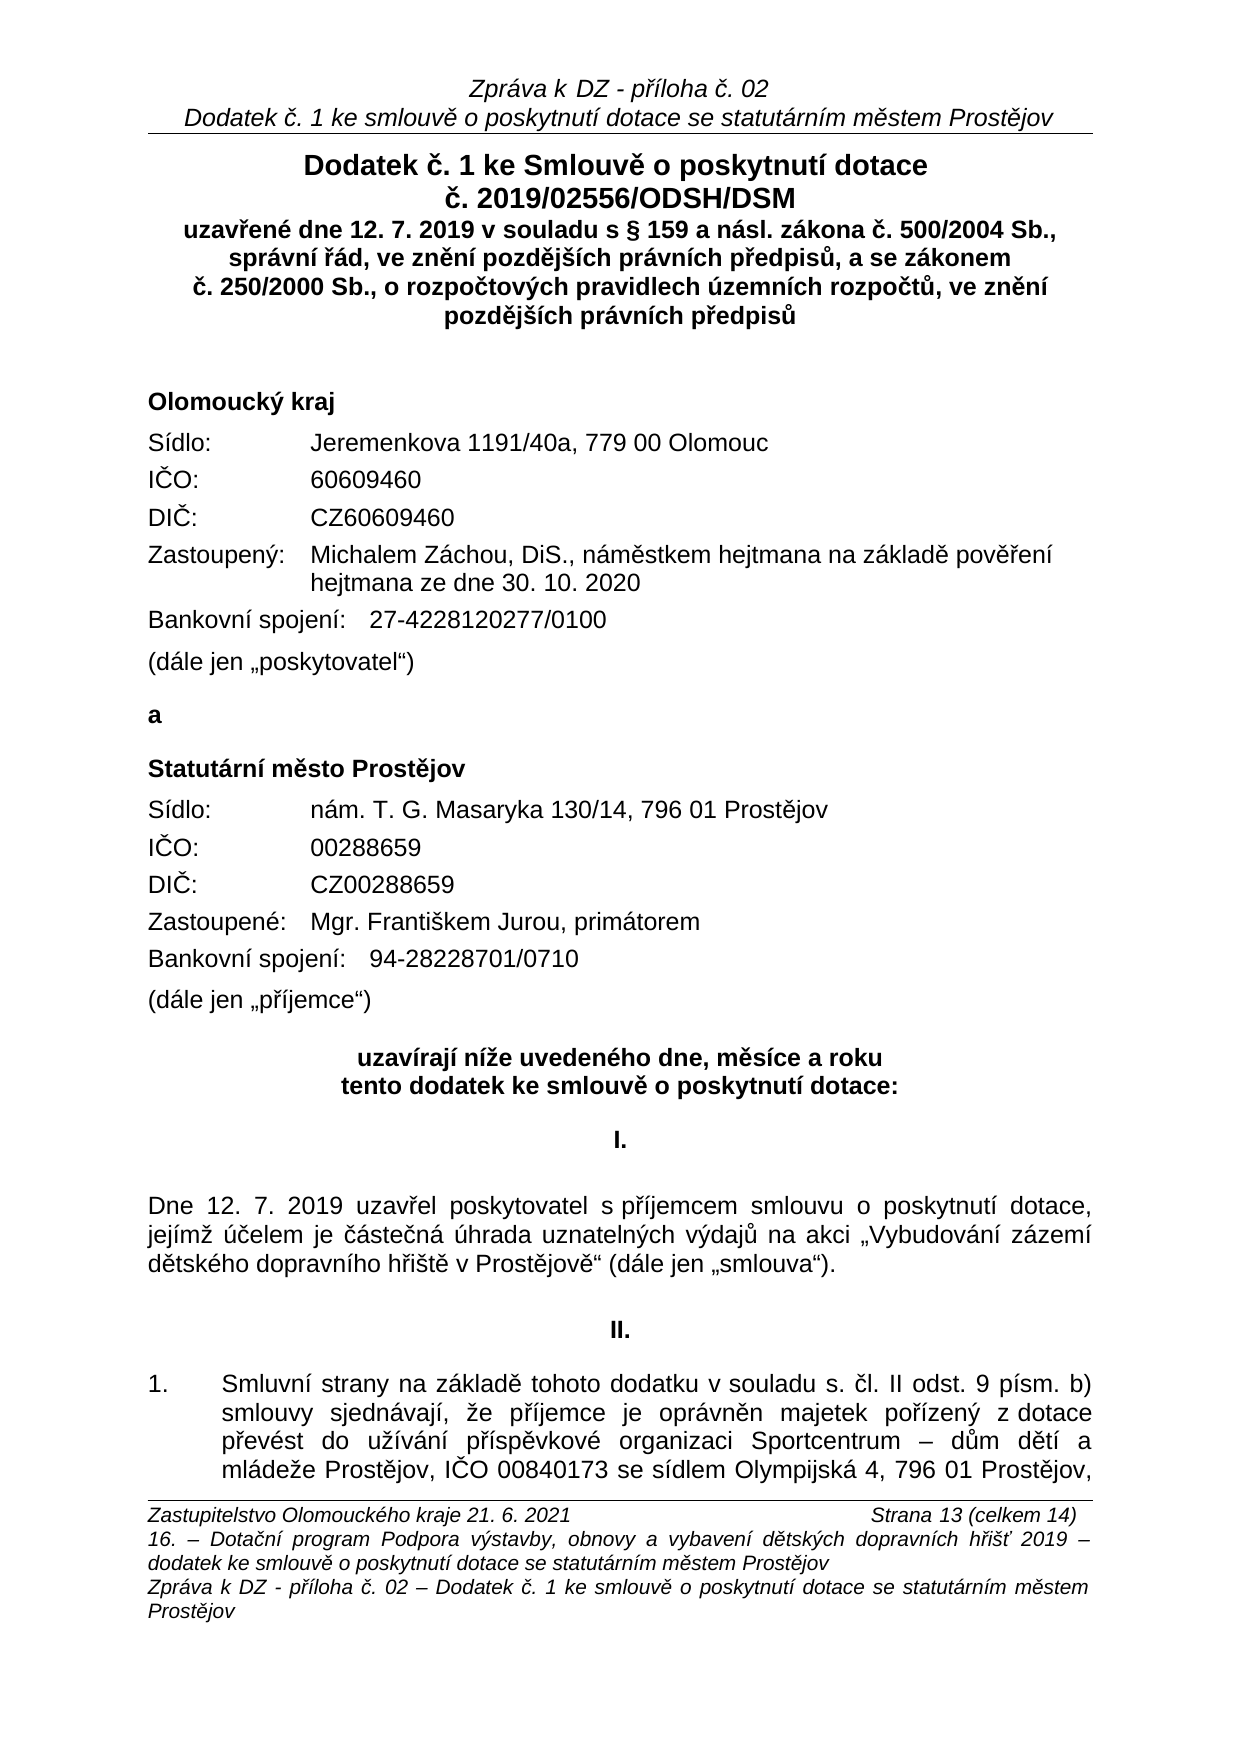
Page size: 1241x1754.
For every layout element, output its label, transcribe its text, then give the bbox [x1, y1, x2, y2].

text Zastoupené: Mgr. Františkem Jurou, primátorem [148, 907, 1093, 936]
text a [148, 701, 1093, 729]
text DIČ: CZ60609460 [148, 503, 1093, 531]
text Olomoucký kraj [148, 387, 1093, 416]
text (dále jen „příjemce“) [148, 985, 1093, 1014]
text uzavřené dne 12. 7. 2019 v souladu s § 159 a násl. zákona č. 500/2004 Sb., správní řád, ve znění pozdějších právních předpisů, a se zákonem č. 250/2000 Sb., o rozpočtových pravidlech územních rozpočtů, ve znění pozdějších právních předpisů [148, 215, 1093, 330]
text Sídlo: nám. T. G. Masaryka 130/14, 796 01 Prostějov [148, 796, 1093, 824]
text Bankovní spojení: 94-28228701/0710 [148, 944, 1093, 973]
text II. [148, 1315, 1093, 1344]
text tento dodatek ke smlouvě o poskytnutí dotace: [148, 1071, 1093, 1100]
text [148, 1369, 1093, 1484]
text Statutární město Prostějov [148, 754, 1093, 783]
text Sídlo: Jeremenkova 1191/40a, 779 00 Olomouc [148, 428, 1093, 457]
text DIČ: CZ00288659 [148, 870, 1093, 898]
text (dále jen „poskytovatel“) [148, 647, 1093, 676]
text Bankovní spojení: 27-4228120277/0100 [148, 606, 1093, 634]
text uzavírají níže uvedeného dne, měsíce a roku [148, 1043, 1093, 1071]
text IČO: 60609460 [148, 466, 1093, 494]
text IČO: 00288659 [148, 833, 1093, 861]
text Dne 12. 7. 2019 uzavřel poskytovatel s příjemcem smlouvu o poskytnutí dotace, jejímž účelem je částečná úhrada uznatelných výdajů na akci „Vybudování zázemí dětského dopravního hřiště v Prostějově“ (dále jen „smlouva“). [148, 1191, 1093, 1278]
text Zastoupený: Michalem Záchou, DiS., náměstkem hejtmana na základě pověření hejtmana ze dne 30. 10. 2020 [148, 540, 1093, 597]
text I. [148, 1125, 1093, 1154]
text Dodatek č. 1 ke Smlouvě o poskytnutí dotace č. 2019/02556/ODSH/DSM [148, 148, 1093, 215]
